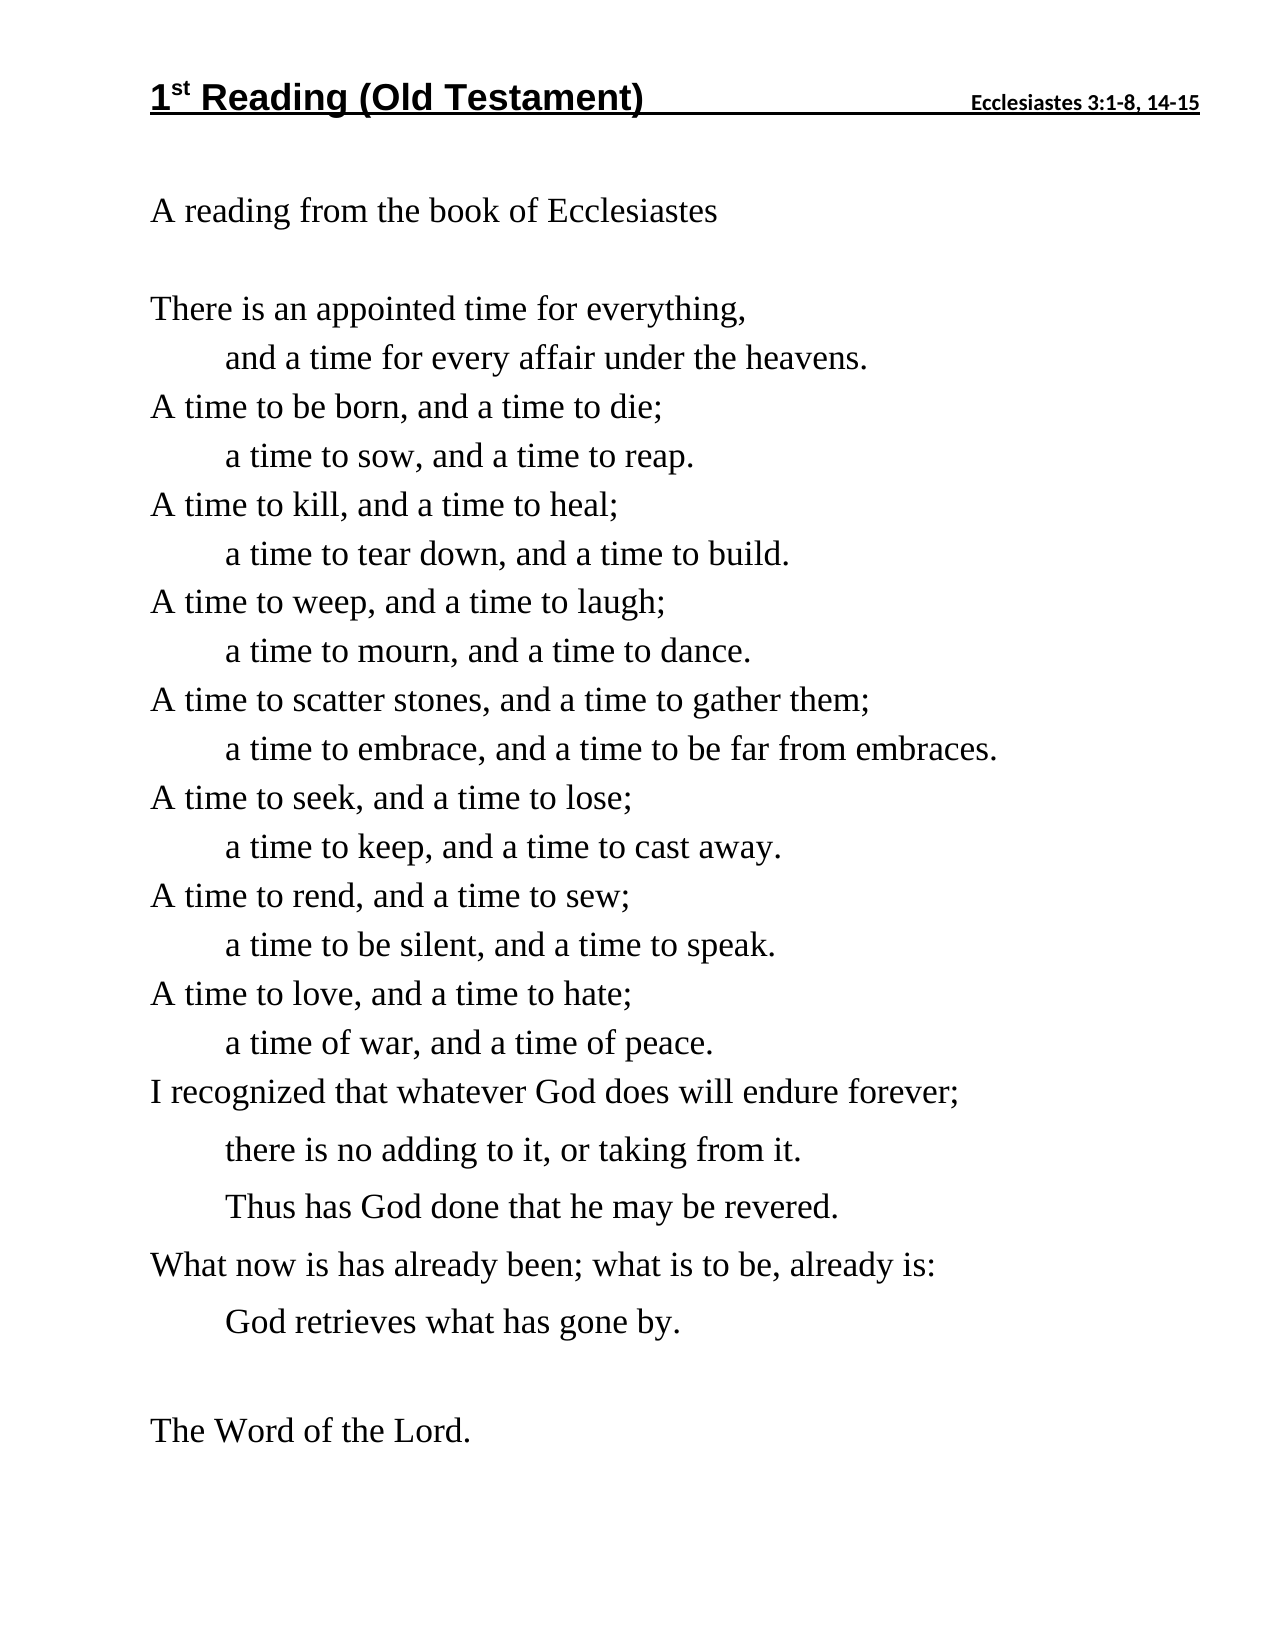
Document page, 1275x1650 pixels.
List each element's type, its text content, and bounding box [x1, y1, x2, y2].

text A time to rend, and a time to sew; a time to be silent, and a time to speak. [150, 874, 1170, 964]
text A reading from the book of Ecclesiastes [150, 189, 1170, 230]
text A time to weep, and a time to laugh; a time to mourn, and a time to dance. [150, 581, 1170, 671]
text A time to kill, and a time to heal; a time to tear down, and a time to build. [150, 483, 1170, 573]
text A time to be born, and a time to die; a time to sow, and a time to reap. [150, 385, 1170, 475]
text A time to scatter stones, and a time to gather them; a time to embrace, and a time to be far from embraces. [150, 679, 1170, 768]
text What now is has already been; what is to be, already is: [150, 1243, 1170, 1284]
text A time to seek, and a time to lose; a time to keep, and a time to cast away. [150, 777, 1170, 866]
text There is an appointed time for everything, and a time for every affair under the heavens. [150, 287, 1170, 377]
text A time to love, and a time to hate; a time of war, and a time of peace. [150, 972, 1170, 1062]
text Thus has God done that he may be revered. [225, 1185, 1170, 1226]
text God retrieves what has gone by. [150, 1300, 1170, 1341]
text The Word of the Lord. [150, 1409, 1170, 1450]
title 1st Reading (Old Testament) Ecclesiastes 3:1-8, 14-15 [150, 75, 1170, 112]
text I recognized that whatever God does will endure forever; [150, 1070, 1170, 1111]
text there is no adding to it, or taking from it. [225, 1128, 1170, 1169]
